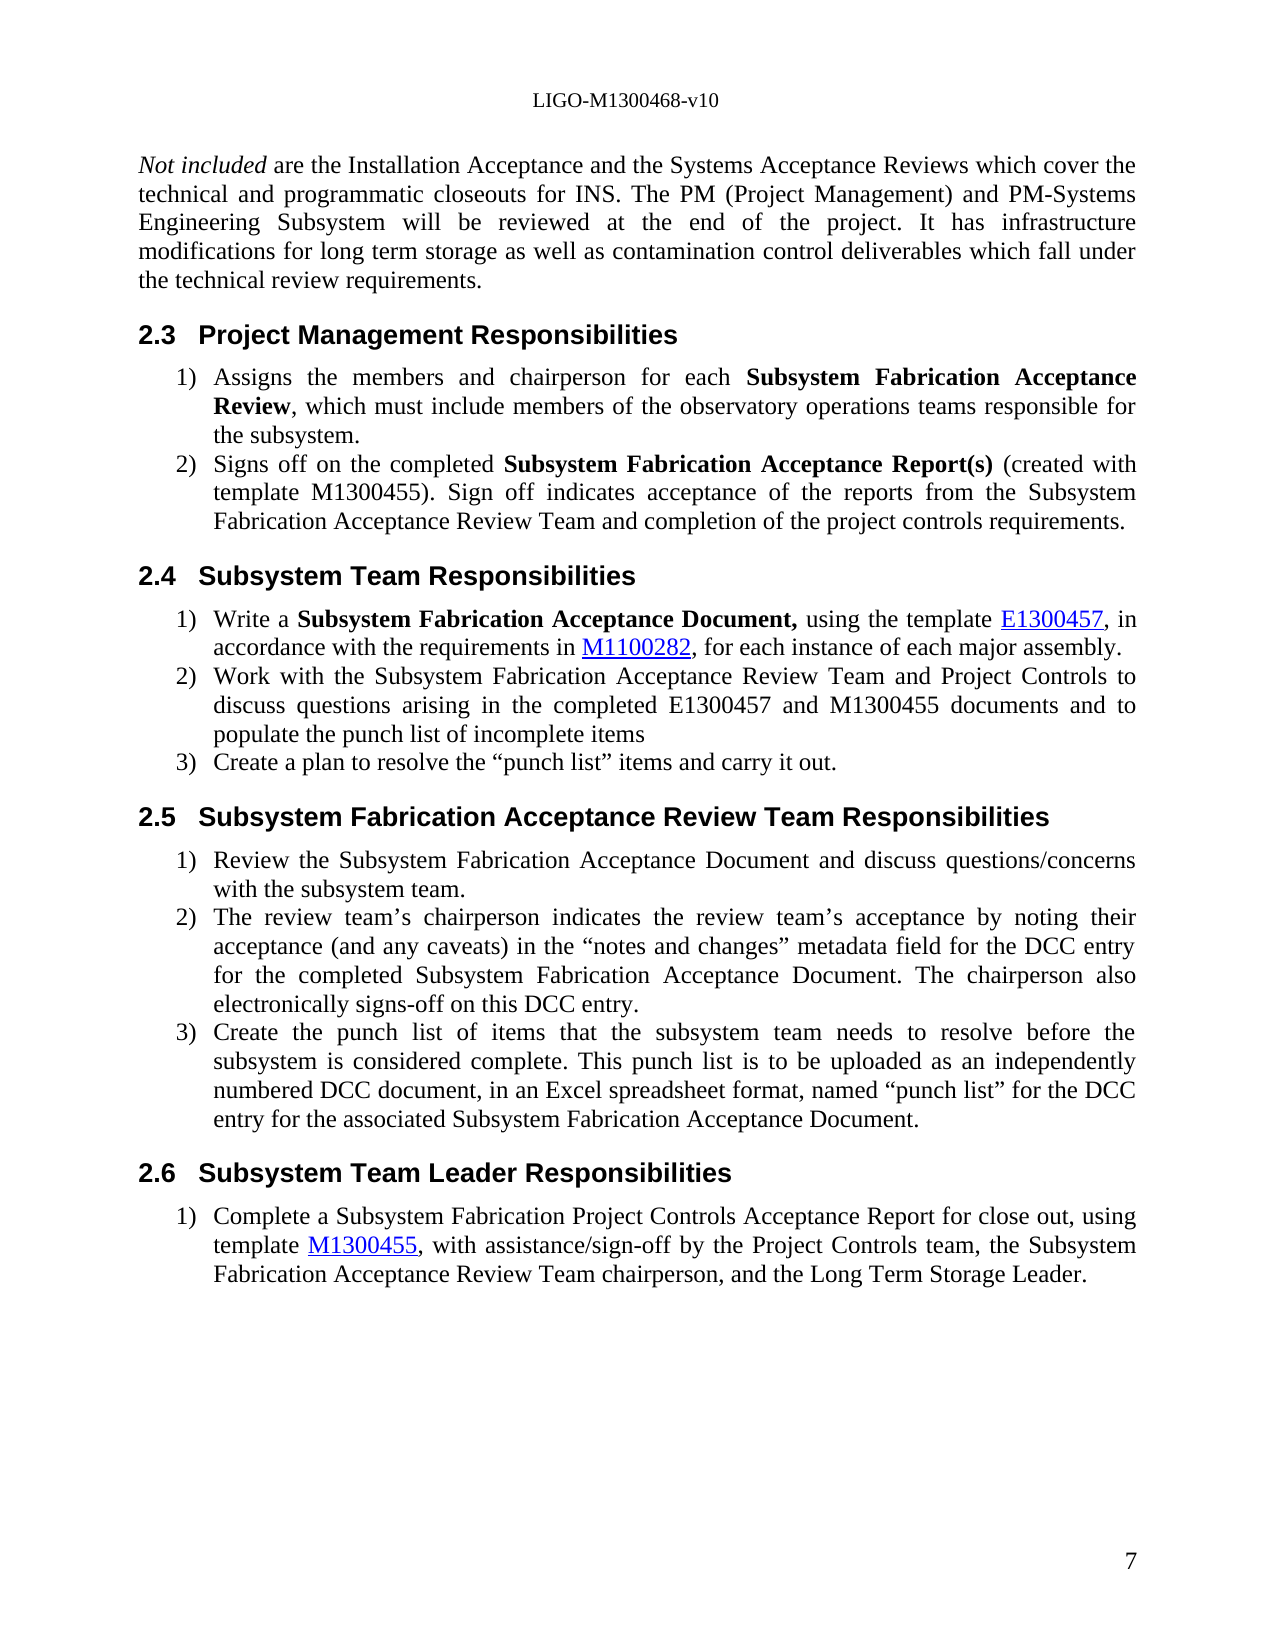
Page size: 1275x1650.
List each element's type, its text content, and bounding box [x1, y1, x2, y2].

list Create the punch list of items that the subsystem team needs to resolve before the subsystem is considered complete. This punch list is to be uploaded as an independently numbered DCC document, in an Excel spreadsheet format, named “punch list” for the DCC entry for the associated Subsystem Fabrication Acceptance Document. [176, 1017, 1137, 1132]
subtitle Subsystem Team Leader Responsibilities [138, 1157, 1137, 1189]
list The review team’s chairperson indicates the review team’s acceptance by noting their acceptance (and any caveats) in the “notes and changes” metadata field for the DCC entry for the completed Subsystem Fabrication Acceptance Document. The chairperson also electronically signs-off on this DCC entry. [176, 902, 1137, 1017]
subtitle Project Management Responsibilities [138, 319, 1137, 350]
list Work with the Subsystem Fabrication Acceptance Review Team and Project Controls to discuss questions arising in the completed E1300457 and M1300455 documents and to populate the punch list of incomplete items [176, 661, 1137, 747]
list Create a plan to resolve the “punch list” items and carry it out. [176, 747, 1137, 776]
subtitle Subsystem Fabrication Acceptance Review Team Responsibilities [138, 801, 1137, 832]
list Write a Subsystem Fabrication Acceptance Document, using the template E1300457, in accordance with the requirements in M1100282, for each instance of each major assembly. [176, 604, 1137, 661]
list Review the Subsystem Fabrication Acceptance Document and discuss questions/concerns with the subsystem team. [176, 845, 1137, 902]
list Signs off on the completed Subsystem Fabrication Acceptance Report(s) (created with template M1300455). Sign off indicates acceptance of the reports from the Subsystem Fabrication Acceptance Review Team and completion of the project controls requirements. [176, 449, 1137, 535]
list Complete a Subsystem Fabrication Project Controls Acceptance Report for close out, using template M1300455, with assistance/sign-off by the Project Controls team, the Subsystem Fabrication Acceptance Review Team chairperson, and the Long Term Storage Leader. [176, 1201, 1137, 1287]
subtitle Subsystem Team Responsibilities [138, 560, 1137, 591]
list Assigns the members and chairperson for each Subsystem Fabrication Acceptance Review, which must include members of the observatory operations teams responsible for the subsystem. [176, 362, 1137, 449]
text Not included are the Installation Acceptance and the Systems Acceptance Reviews which cover the technical and programmatic closeouts for INS. The PM (Project Management) and PM-Systems Engineering Subsystem will be reviewed at the end of the project. It has infrastructure modifications for long term storage as well as contamination control deliverables which fall under the technical review requirements. [138, 150, 1137, 294]
